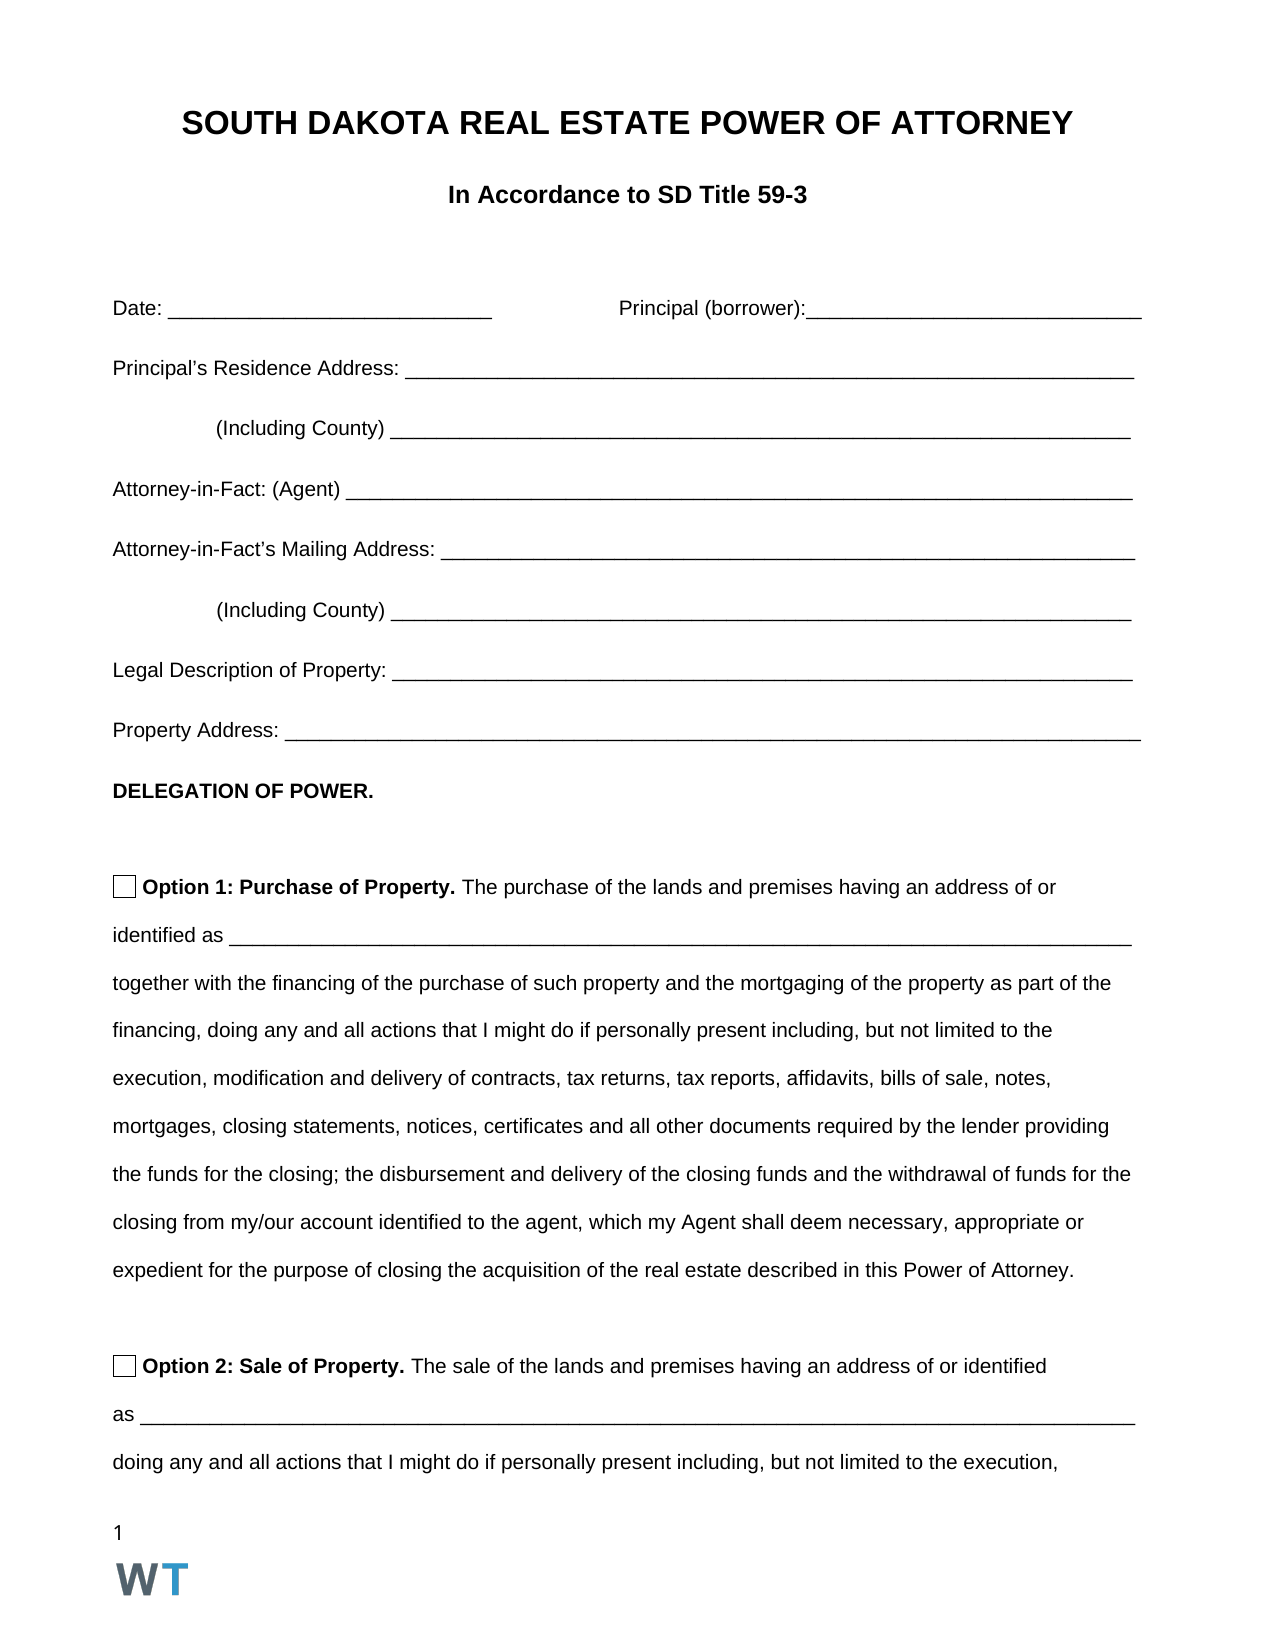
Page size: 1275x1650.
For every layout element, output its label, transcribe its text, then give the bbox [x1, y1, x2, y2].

text Legal Description of Property: ________________________________________________________________ [112, 658, 1143, 682]
text Attorney-in-Fact: (Agent) ____________________________________________________________________ [112, 477, 1143, 501]
text Option 1: Purchase of Property. The purchase of the lands and premises having an address of or identified as ______________________________________________________________________________ together with the financing of the purchase of such property and the mortgaging of the property as part of the financing, doing any and all actions that I might do if personally present including, but not limited to the execution, modification and delivery of contracts, tax returns, tax reports, affidavits, bills of sale, notes, mortgages, closing statements, notices, certificates and all other documents required by the lender providing the funds for the closing; the disbursement and delivery of the closing funds and the withdrawal of funds for the closing from my/our account identified to the agent, which my Agent shall deem necessary, appropriate or expedient for the purpose of closing the acquisition of the real estate described in this Power of Attorney. [112, 874, 1143, 1282]
text (Including County) ________________________________________________________________ [112, 416, 1143, 440]
text SOUTH DAKOTA REAL ESTATE POWER OF ATTORNEY [112, 103, 1143, 142]
text DELEGATION OF POWER. [112, 779, 1143, 803]
text In Accordance to SD Title 59-3 [112, 180, 1143, 209]
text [112, 1402, 1143, 1473]
picture [112, 1536, 194, 1617]
text (Including County) ________________________________________________________________ [112, 597, 1143, 621]
text Option 2: Sale of Property. The sale of the lands and premises having an address of or identified [112, 1354, 1143, 1378]
text Property Address: __________________________________________________________________________ [112, 718, 1143, 742]
text Principal’s Residence Address: _______________________________________________________________ [112, 356, 1143, 380]
text Attorney-in-Fact’s Mailing Address: ____________________________________________________________ [112, 537, 1143, 561]
text Date: ____________________________ Principal (borrower):_____________________________ [112, 295, 1143, 319]
